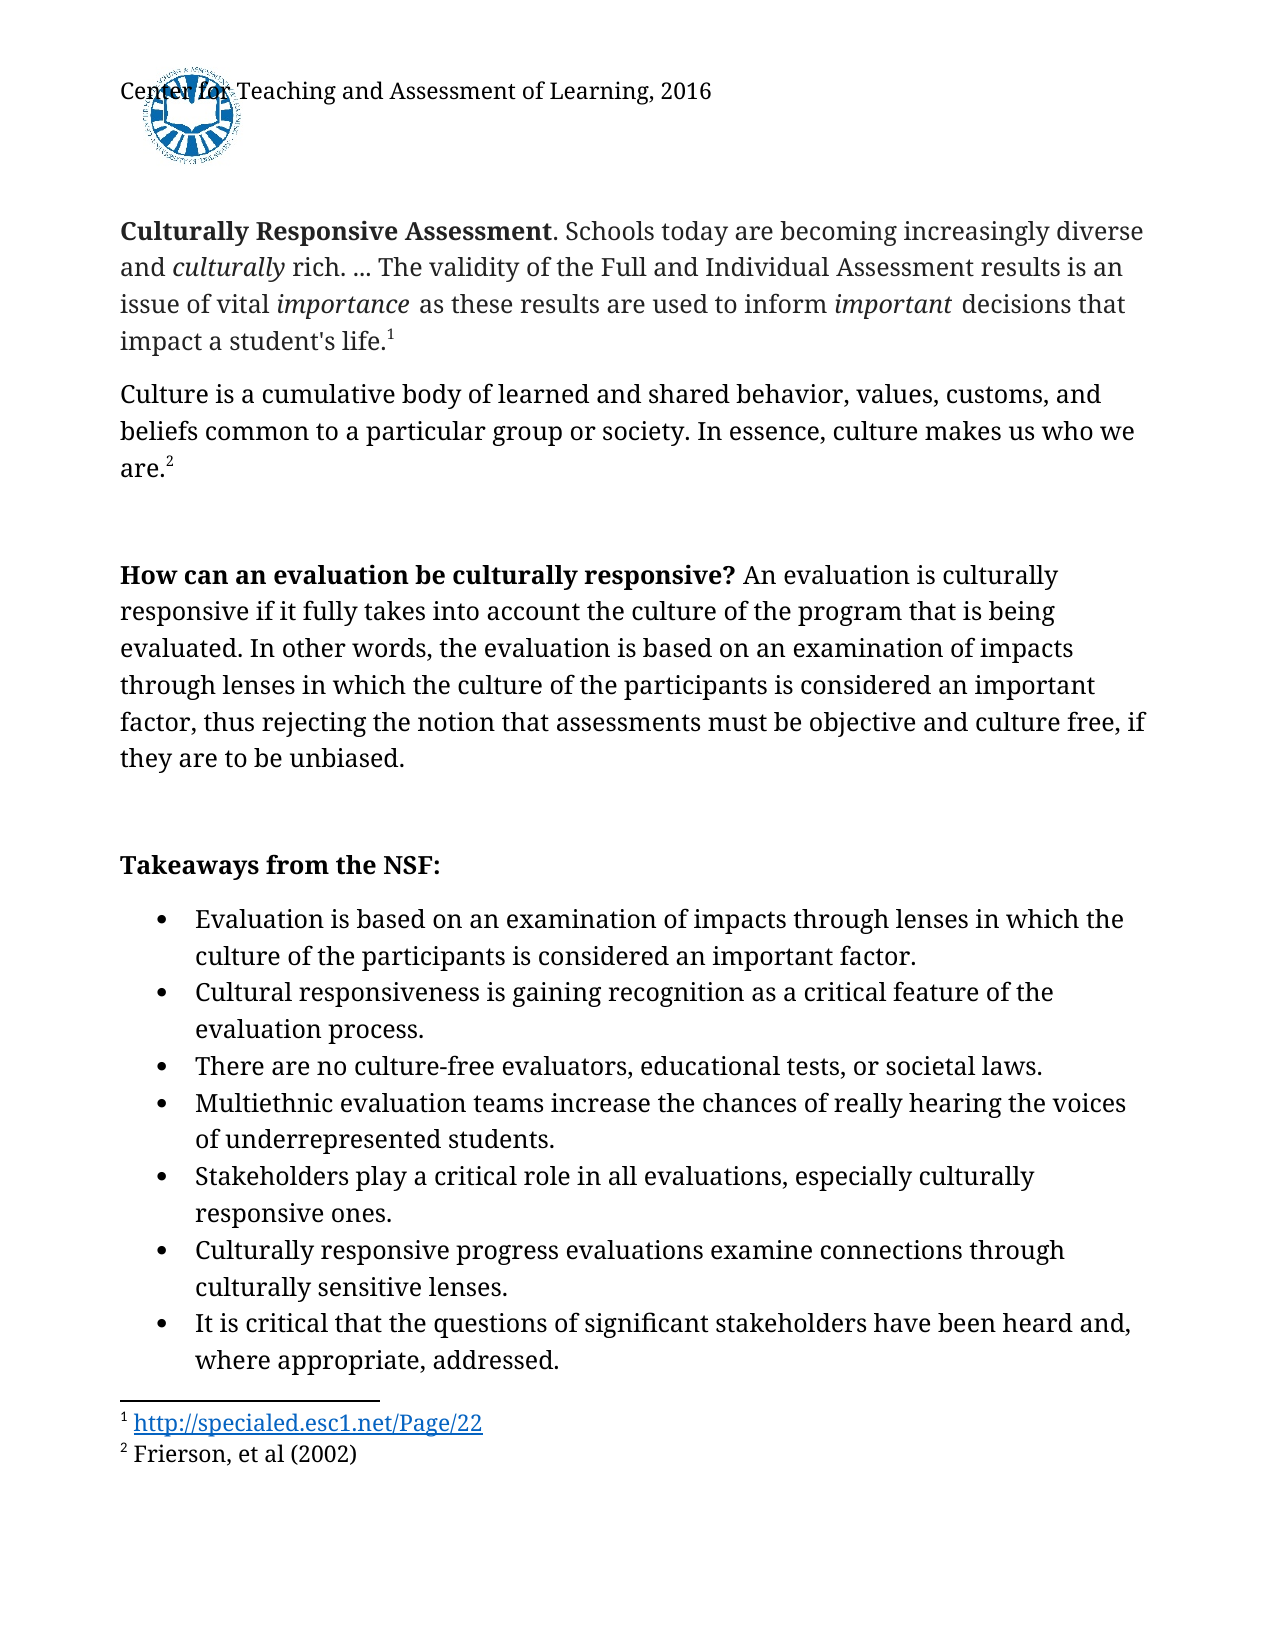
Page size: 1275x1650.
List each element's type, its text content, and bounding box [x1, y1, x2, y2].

text Culture is a cumulative body of learned and shared behavior, values, customs, and beliefs common to a particular group or society. In essence, culture makes us who we are. [120, 377, 1155, 484]
text Takeaways from the NSF: [120, 848, 1155, 882]
list It is critical that the questions of significant stakeholders have been heard and, where appropriate, addressed. [157, 1306, 1155, 1377]
text How can an evaluation be culturally responsive? An evaluation is culturally responsive if it fully takes into account the culture of the program that is being evaluated. In other words, the evaluation is based on an examination of impacts through lenses in which the culture of the participants is considered an important factor, thus rejecting the notion that assessments must be objective and culture free, if they are to be unbiased. [120, 557, 1155, 775]
list Evaluation is based on an examination of impacts through lenses in which the culture of the participants is considered an important factor. [157, 901, 1155, 972]
list Culturally responsive progress evaluations examine connections through culturally sensitive lenses. [157, 1232, 1155, 1303]
picture [118, 42, 265, 188]
list There are no culture-free evaluators, educational tests, or societal laws. [157, 1048, 1155, 1083]
list Stakeholders play a critical role in all evaluations, especially culturally responsive ones. [157, 1159, 1155, 1230]
text Culturally Responsive Assessment. Schools today are becoming increasingly diverse and culturally rich. ... The validity of the Full and Individual Assessment results is an issue of vital importance as these results are used to inform important decisions that impact a student's life. [120, 213, 1155, 357]
list Cultural responsiveness is gaining recognition as a critical feature of the evaluation process. [157, 975, 1155, 1046]
list Multiethnic evaluation teams increase the chances of really hearing the voices of underrepresented students. [157, 1085, 1155, 1156]
